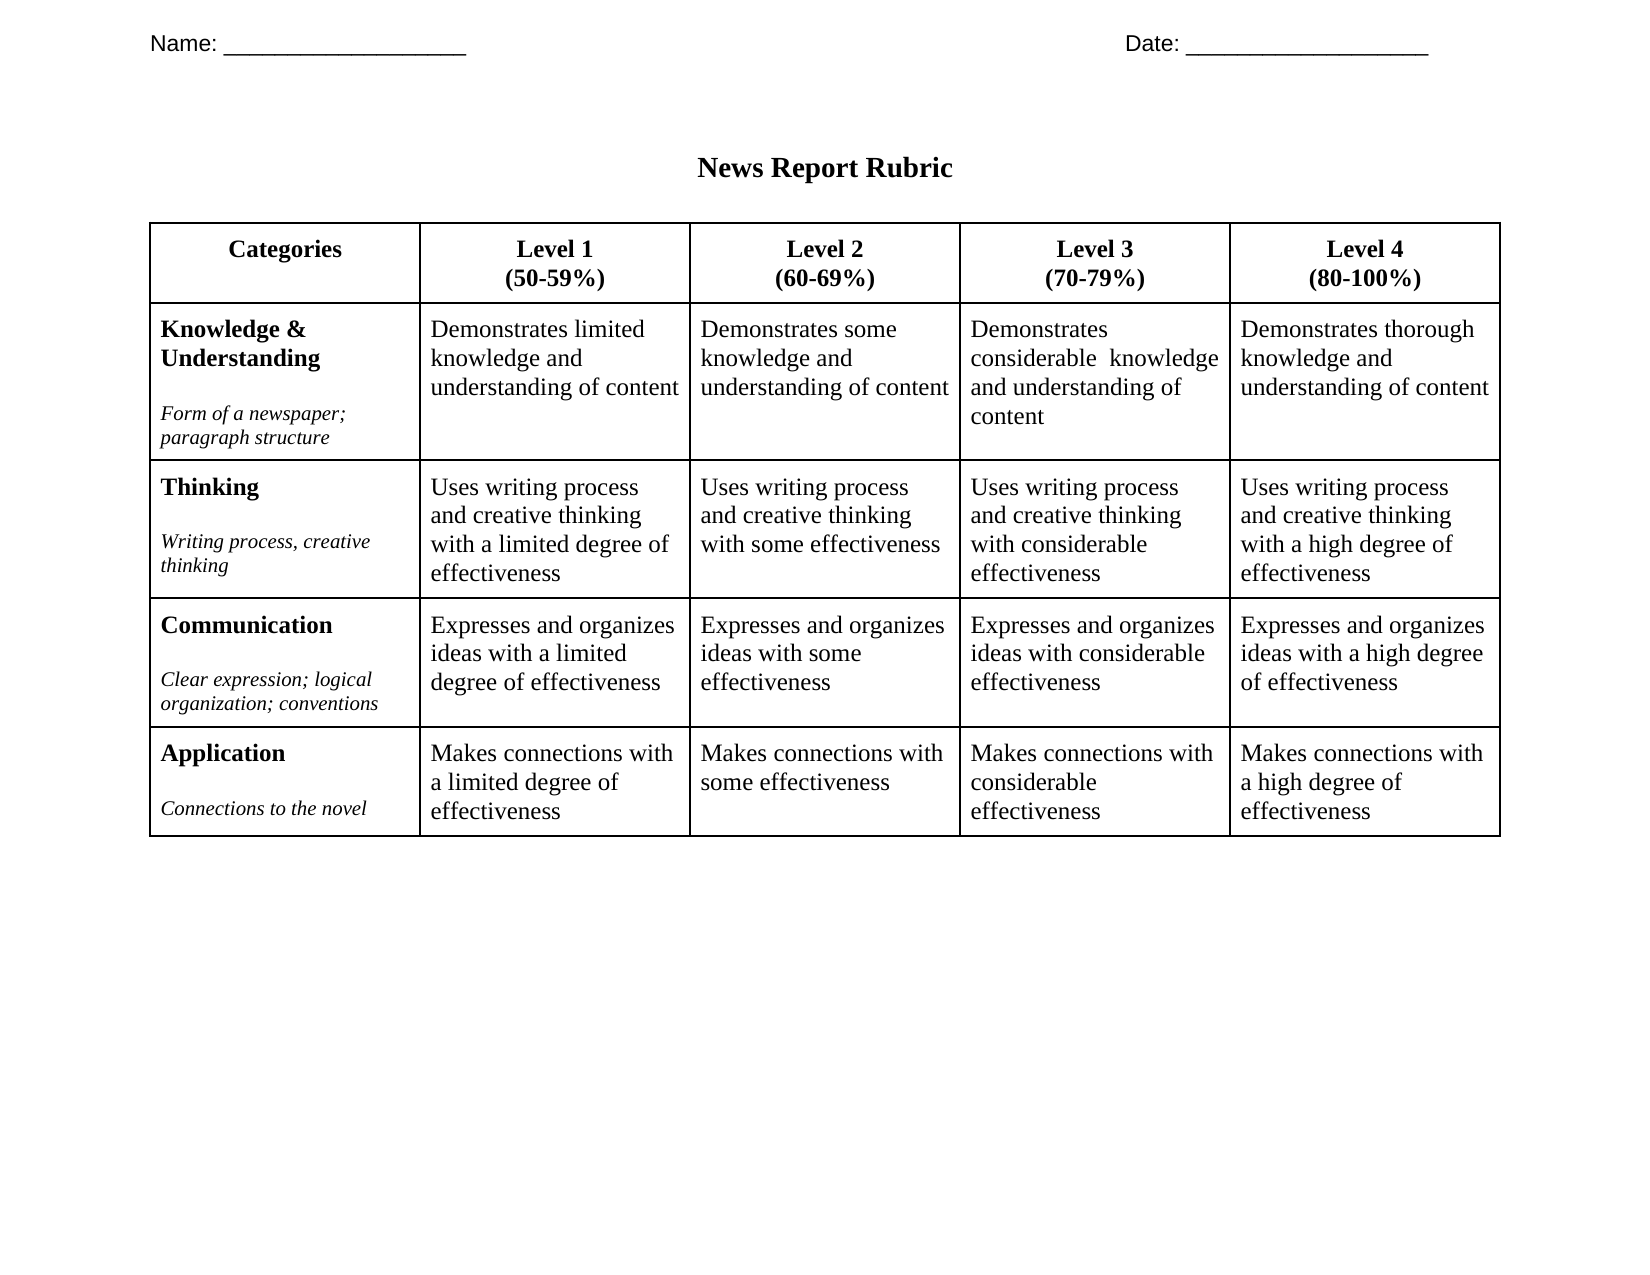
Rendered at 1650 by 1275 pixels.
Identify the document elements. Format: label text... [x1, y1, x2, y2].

table_cell Uses writing process and creative thinking with a limited degree of effectiveness [421, 461, 689, 597]
table_cell Expresses and organizes ideas with some effectiveness [691, 599, 959, 726]
table_cell Demonstrates thorough knowledge and understanding of content [1231, 304, 1499, 459]
table_cell Uses writing process and creative thinking with considerable effectiveness [961, 461, 1229, 597]
table_cell Uses writing process and creative thinking with a high degree of effectiveness [1231, 461, 1499, 597]
table_cell Makes connections with a limited degree of effectiveness [421, 728, 689, 835]
table_cell Makes connections with some effectiveness [691, 728, 959, 835]
table_header Categories [151, 224, 419, 302]
table_header Level 1 (50-59%) [421, 224, 689, 302]
table_cell Makes connections with a high degree of effectiveness [1231, 728, 1499, 835]
table_cell Uses writing process and creative thinking with some effectiveness [691, 461, 959, 597]
table_header Level 2 (60-69%) [691, 224, 959, 302]
text News Report Rubric [150, 150, 1500, 183]
table_cell Communication Clear expression; logical organization; conventions [151, 599, 419, 726]
table_header Level 3 (70-79%) [961, 224, 1229, 302]
table_cell Makes connections with considerable effectiveness [961, 728, 1229, 835]
table_cell Application Connections to the novel [151, 728, 419, 835]
table_cell Expresses and organizes ideas with a high degree of effectiveness [1231, 599, 1499, 726]
table_header Level 4 (80-100%) [1231, 224, 1499, 302]
table_cell Demonstrates considerable knowledge and understanding of content [961, 304, 1229, 459]
table_cell Demonstrates limited knowledge and understanding of content [421, 304, 689, 459]
table_cell Demonstrates some knowledge and understanding of content [691, 304, 959, 459]
table_cell Thinking Writing process, creative thinking [151, 461, 419, 597]
table_cell Knowledge & Understanding Form of a newspaper; paragraph structure [151, 304, 419, 459]
table_cell Expresses and organizes ideas with a limited degree of effectiveness [421, 599, 689, 726]
table_cell Expresses and organizes ideas with considerable effectiveness [961, 599, 1229, 726]
